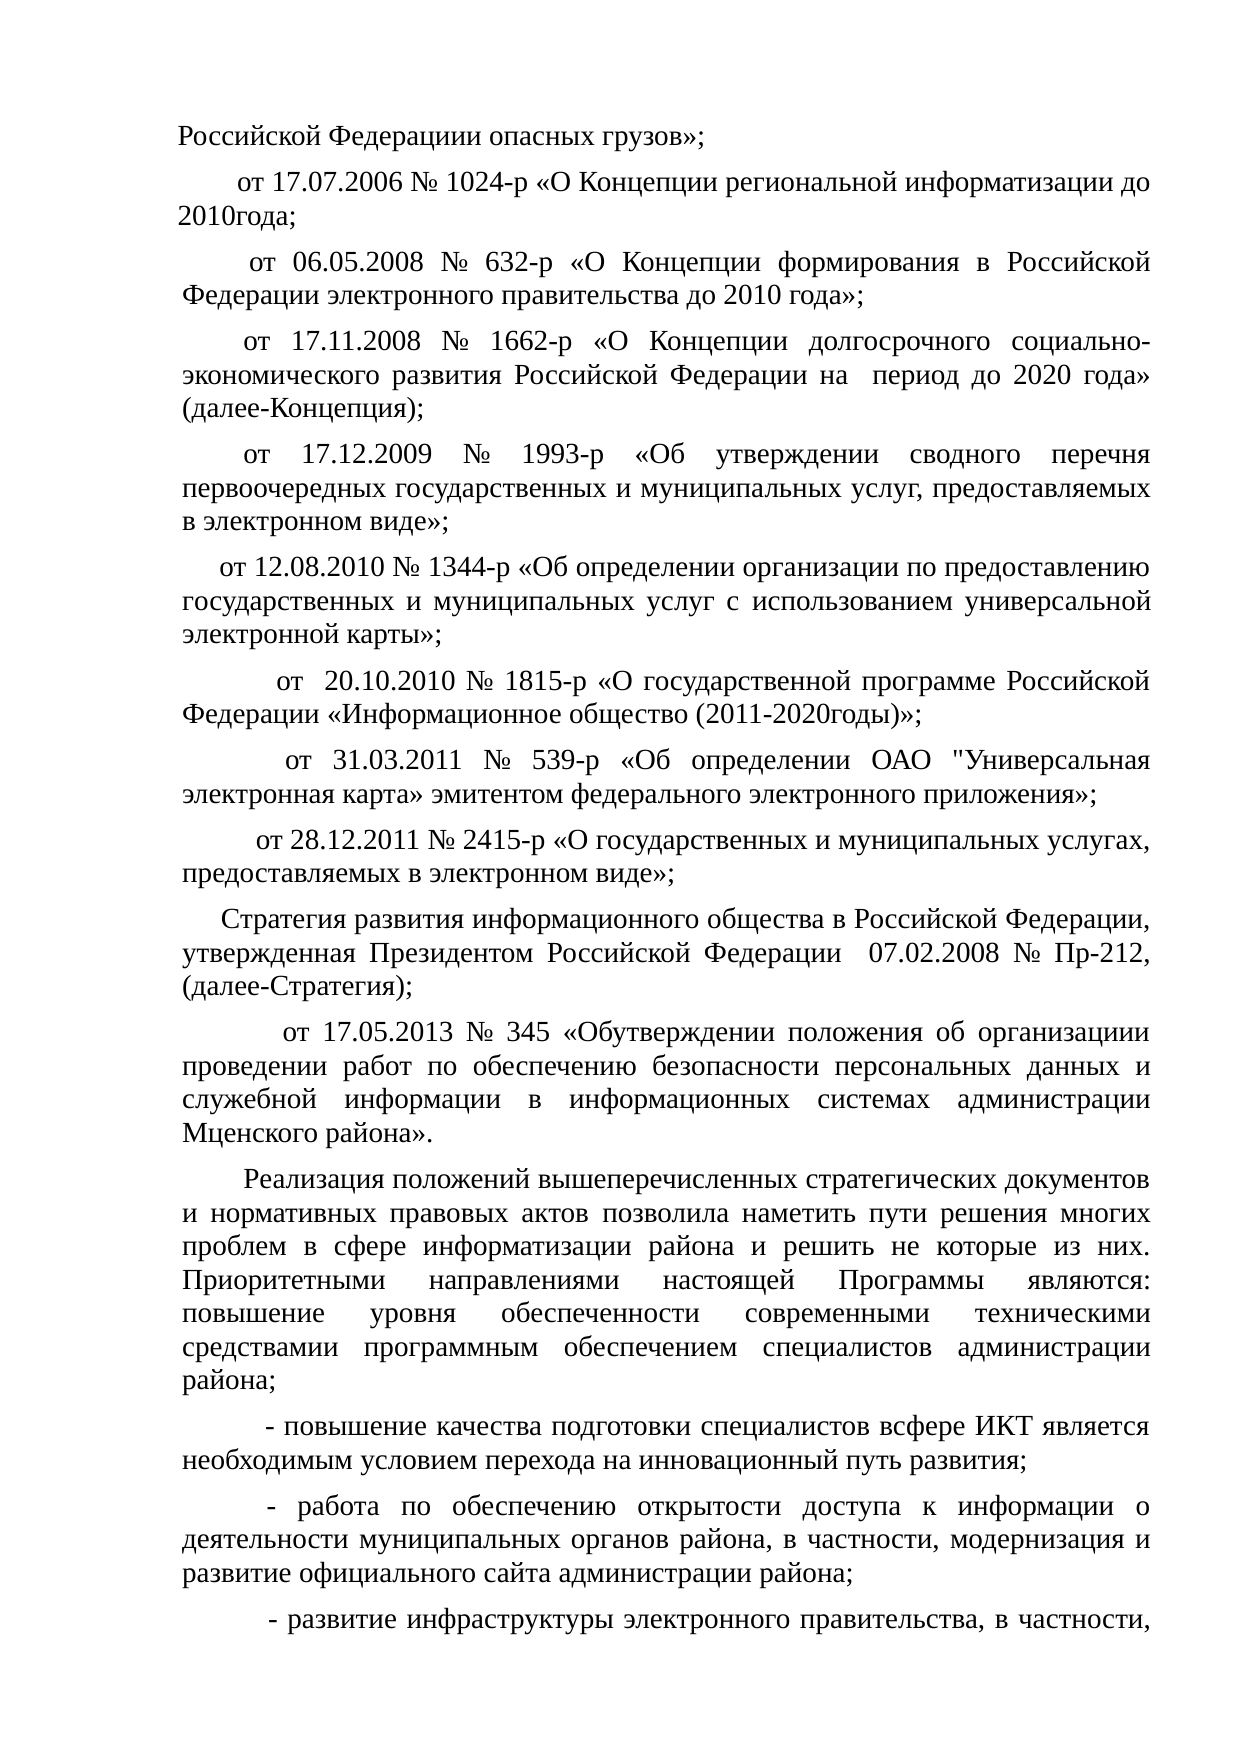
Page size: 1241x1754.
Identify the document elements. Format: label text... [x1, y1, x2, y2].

text от 12.08.2010 № 1344-р «Об определении организации по предоставлению государственных и муниципальных услуг с использованием универсальной электронной карты»; [182, 549, 1152, 650]
text - повышение качества подготовки специалистов всфере ИКТ является необходимым условием перехода на инновационный путь развития; [182, 1408, 1152, 1476]
text от 17.12.2009 № 1993-р «Об утверждении сводного перечня первоочередных государственных и муниципальных услуг, предоставляемых в электронном виде»; [182, 436, 1152, 537]
text от 06.05.2008 № 632-р «О Концепции формирования в Российской Федерации электронного правительства до 2010 года»; [182, 244, 1152, 311]
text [182, 1601, 1152, 1635]
text от 31.03.2011 № 539-р «Об определении ОАО "Универсальная электронная карта» эмитентом федерального электронного приложения»; [182, 742, 1152, 809]
text от 17.11.2008 № 1662-р «О Концепции долгосрочного социально-экономического развития Российской Федерации на период до 2020 года» (далее-Концепция); [182, 323, 1152, 424]
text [177, 118, 1152, 152]
text Стратегия развития информационного общества в Российской Федерации, утвержденная Президентом Российской Федерации 07.02.2008 № Пр-212,(далее-Стратегия); [182, 901, 1152, 1002]
text от 17.07.2006 № 1024-р «О Концепции региональной информатизации до 2010года; [177, 164, 1152, 231]
text от 20.10.2010 № 1815-р «О государственной программе Российской Федерации «Информационное общество (2011-2020годы)»; [182, 663, 1152, 730]
text от 28.12.2011 № 2415-р «О государственных и муниципальных услугах, предоставляемых в электронном виде»; [182, 822, 1152, 889]
text - работа по обеспечению открытости доступа к информации о деятельности муниципальных органов района, в частности, модернизация и развитие официального сайта администрации района; [182, 1488, 1152, 1589]
text Реализация положений вышеперечисленных стратегических документов и нормативных правовых актов позволила наметить пути решения многих проблем в сфере информатизации района и решить не которые из них. Приоритетными направлениями настоящей Программы являются: повышение уровня обеспеченности современными техническими средствамии программным обеспечением специалистов администрации района; [182, 1161, 1152, 1396]
text от 17.05.2013 № 345 «Обутверждении положения об организациии проведении работ по обеспечению безопасности персональных данных и служебной информации в информационных системах администрации Мценского района». [182, 1014, 1152, 1149]
